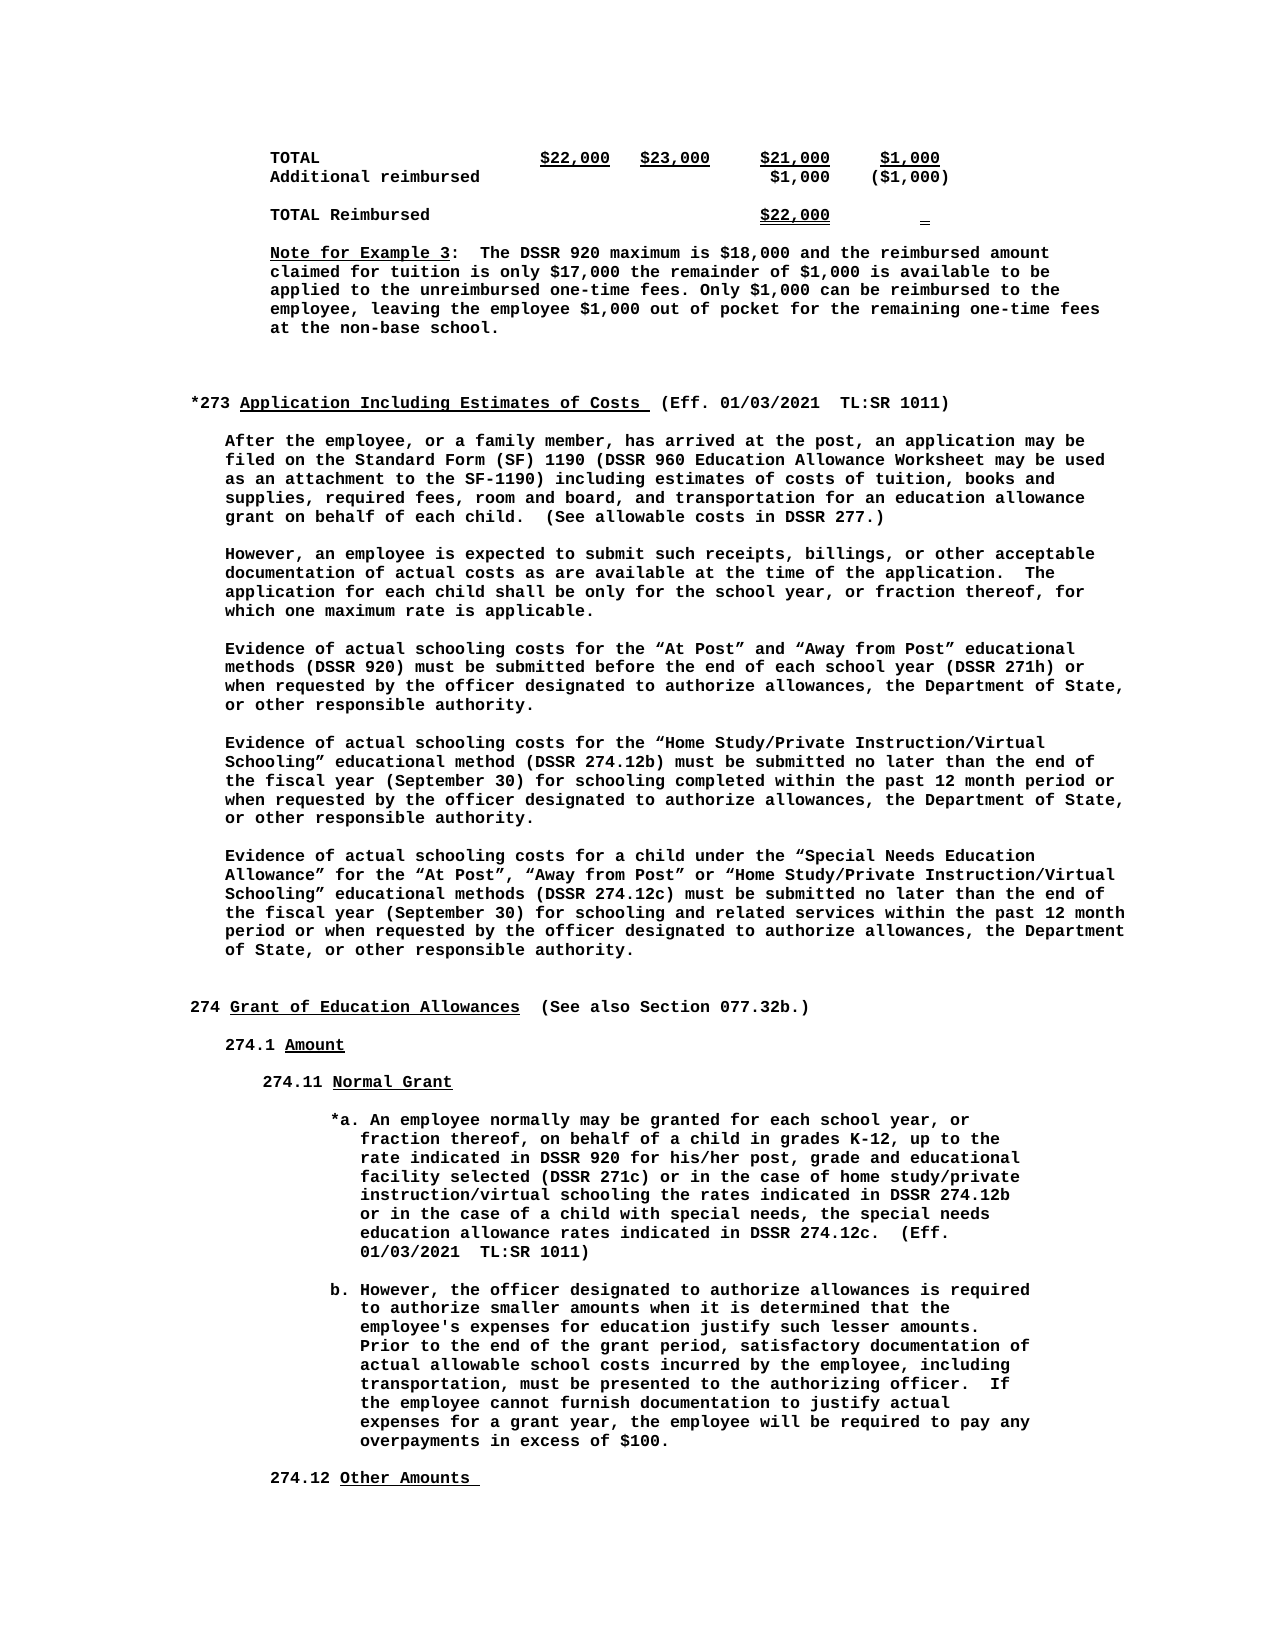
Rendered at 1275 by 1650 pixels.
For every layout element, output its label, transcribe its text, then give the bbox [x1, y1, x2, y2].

text 274.1 Amount [225, 1036, 1125, 1055]
text TOTAL $22,000 $23,000 $21,000 $1,000 [270, 150, 1031, 169]
text Evidence of actual schooling costs for the “Home Study/Private Instruction/Virtual Schooling” educational method (DSSR 274.12b) must be submitted no later than the end of the fiscal year (September 30) for schooling completed within the past 12 month period or when requested by the officer designated to authorize allowances, the Department of State, or other responsible authority. [225, 734, 1125, 829]
text 274.11 Normal Grant [262, 1074, 1031, 1093]
text Additional reimbursed $1,000 ($1,000) [270, 169, 1031, 188]
text However, an employee is expected to submit such receipts, billings, or other acceptable documentation of actual costs as are available at the time of the application. The application for each child shall be only for the school year, or fraction thereof, for which one maximum rate is applicable. [225, 546, 1125, 621]
text Note for Example 3: The DSSR 920 maximum is $18,000 and the reimbursed amount claimed for tuition is only $17,000 the remainder of $1,000 is available to be applied to the unreimbursed one-time fees. Only $1,000 can be reimbursed to the employee, leaving the employee $1,000 out of pocket for the remaining one-time fees at the non-base school. [270, 244, 1106, 338]
text 274 Grant of Education Allowances (See also Section 077.32b.) [190, 998, 1031, 1017]
text Evidence of actual schooling costs for a child under the “Special Needs Education Allowance” for the “At Post”, “Away from Post” or “Home Study/Private Instruction/Virtual Schooling” educational methods (DSSR 274.12c) must be submitted no later than the end of the fiscal year (September 30) for schooling and related services within the past 12 month period or when requested by the officer designated to authorize allowances, the Department of State, or other responsible authority. [225, 848, 1125, 961]
text *273 Application Including Estimates of Costs (Eff. 01/03/2021 TL:SR 1011) [190, 395, 1031, 414]
text After the employee, or a family member, has arrived at the post, an application may be filed on the Standard Form (SF) 1190 (DSSR 960 Education Allowance Worksheet may be used as an attachment to the SF-1190) including estimates of costs of tuition, books and supplies, required fees, room and board, and transportation for an education allowance grant on behalf of each child. (See allowable costs in DSSR 277.) [225, 433, 1125, 527]
text 274.12 Other Amounts [270, 1470, 1031, 1489]
text b. However, the officer designated to authorize allowances is required to authorize smaller amounts when it is determined that the employee's expenses for education justify such lesser amounts. Prior to the end of the grant period, satisfactory documentation of actual allowable school costs incurred by the employee, including transportation, must be presented to the authorizing officer. If the employee cannot furnish documentation to justify actual expenses for a grant year, the employee will be required to pay any overpayments in excess of $100. [330, 1281, 1031, 1451]
text TOTAL Reimbursed $22,000 [270, 207, 1031, 225]
text Evidence of actual schooling costs for the “At Post” and “Away from Post” educational methods (DSSR 920) must be submitted before the end of each school year (DSSR 271h) or when requested by the officer designated to authorize allowances, the Department of State, or other responsible authority. [225, 640, 1125, 716]
text *a. An employee normally may be granted for each school year, or fraction thereof, on behalf of a child in grades K-12, up to the rate indicated in DSSR 920 for his/her post, grade and educational facility selected (DSSR 271c) or in the case of home study/private instruction/virtual schooling the rates indicated in DSSR 274.12b or in the case of a child with special needs, the special needs education allowance rates indicated in DSSR 274.12c. (Eff. 01/03/2021 TL:SR 1011) [330, 1112, 1031, 1262]
